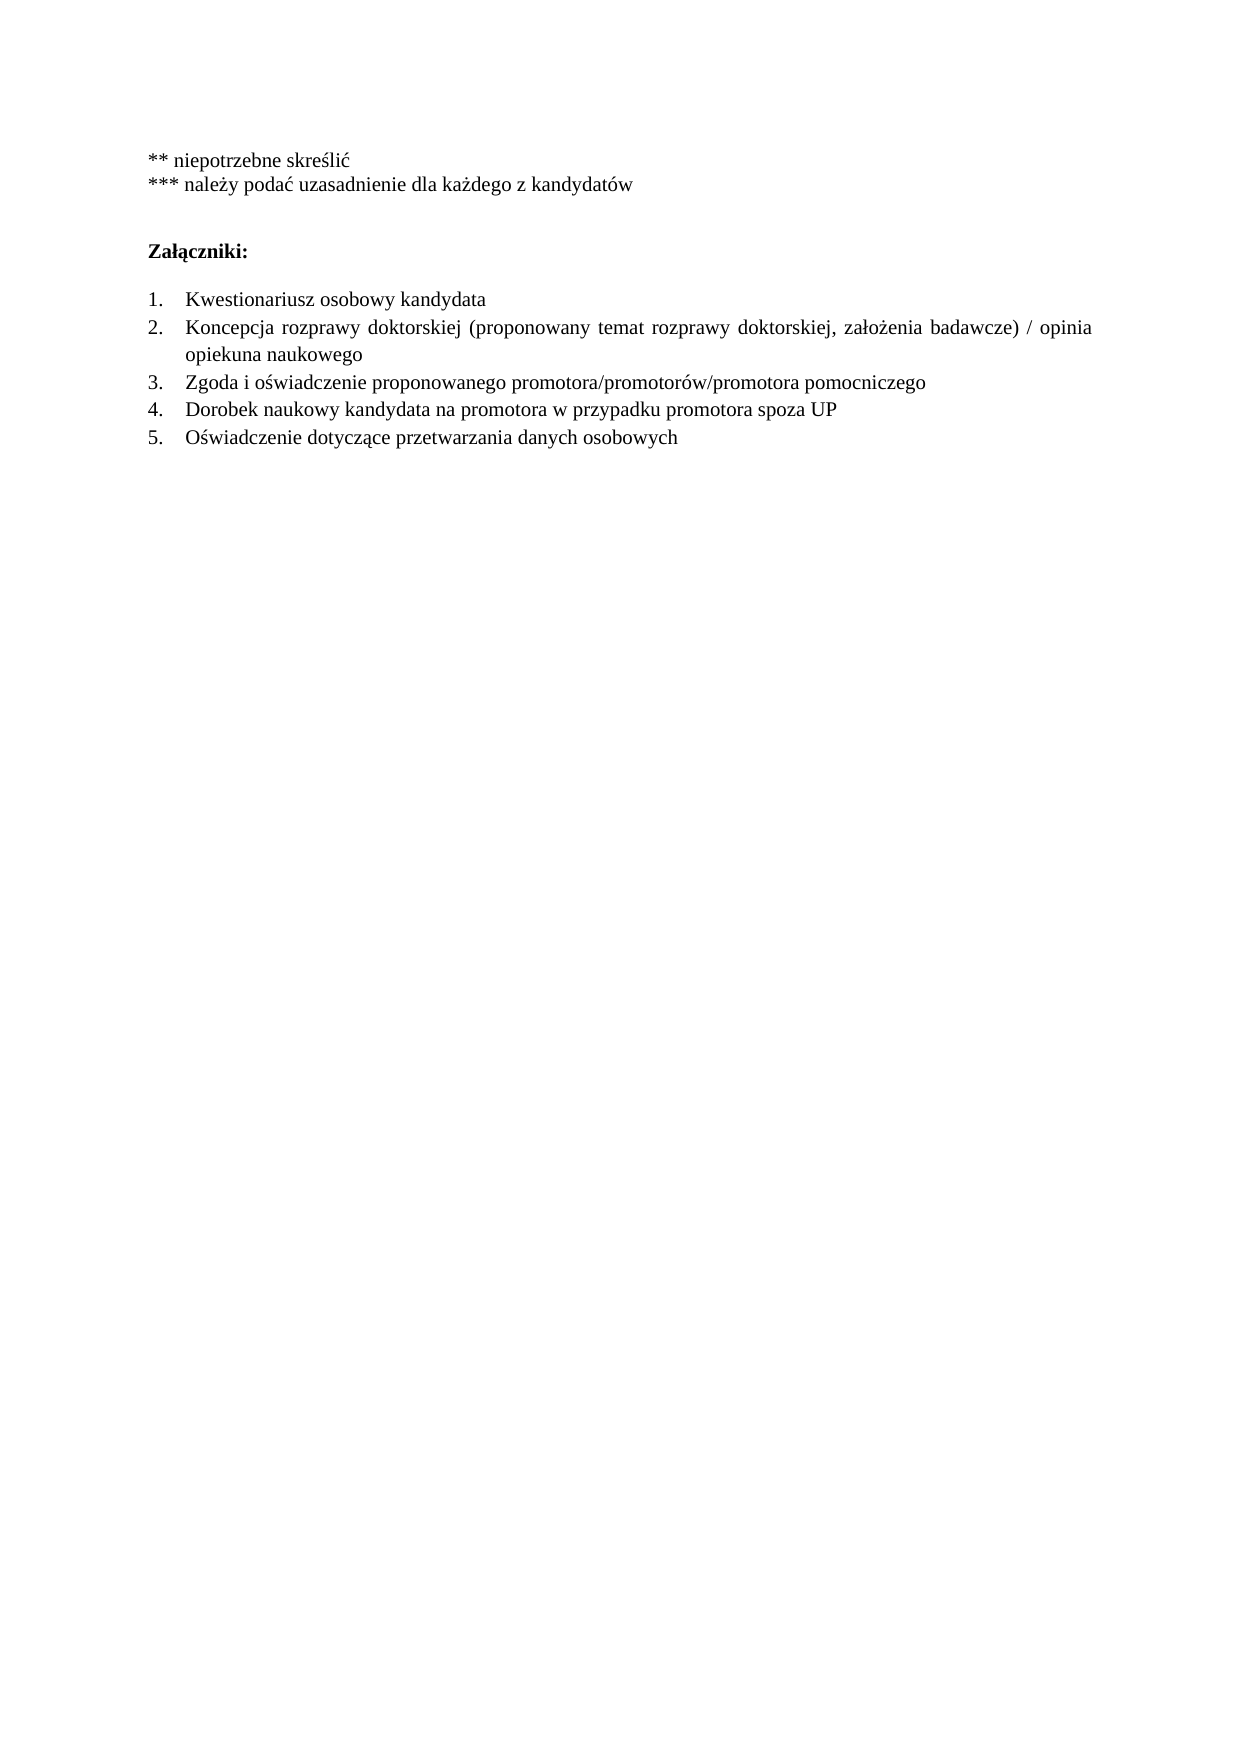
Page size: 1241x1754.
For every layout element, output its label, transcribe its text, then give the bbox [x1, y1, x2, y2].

text Załączniki: [148, 238, 1093, 263]
list Kwestionariusz osobowy kandydata [148, 287, 1093, 311]
text ** niepotrzebne skreślić [148, 148, 1093, 172]
text *** należy podać uzasadnienie dla każdego z kandydatów [148, 172, 1093, 196]
list Zgoda i oświadczenie proponowanego promotora/promotorów/promotora pomocniczego [148, 370, 1093, 394]
list Koncepcja rozprawy doktorskiej (proponowany temat rozprawy doktorskiej, założenia badawcze) / opinia opiekuna naukowego [148, 314, 1093, 366]
list Dorobek naukowy kandydata na promotora w przypadku promotora spoza UP [148, 397, 1093, 421]
list Oświadczenie dotyczące przetwarzania danych osobowych [148, 425, 1093, 449]
